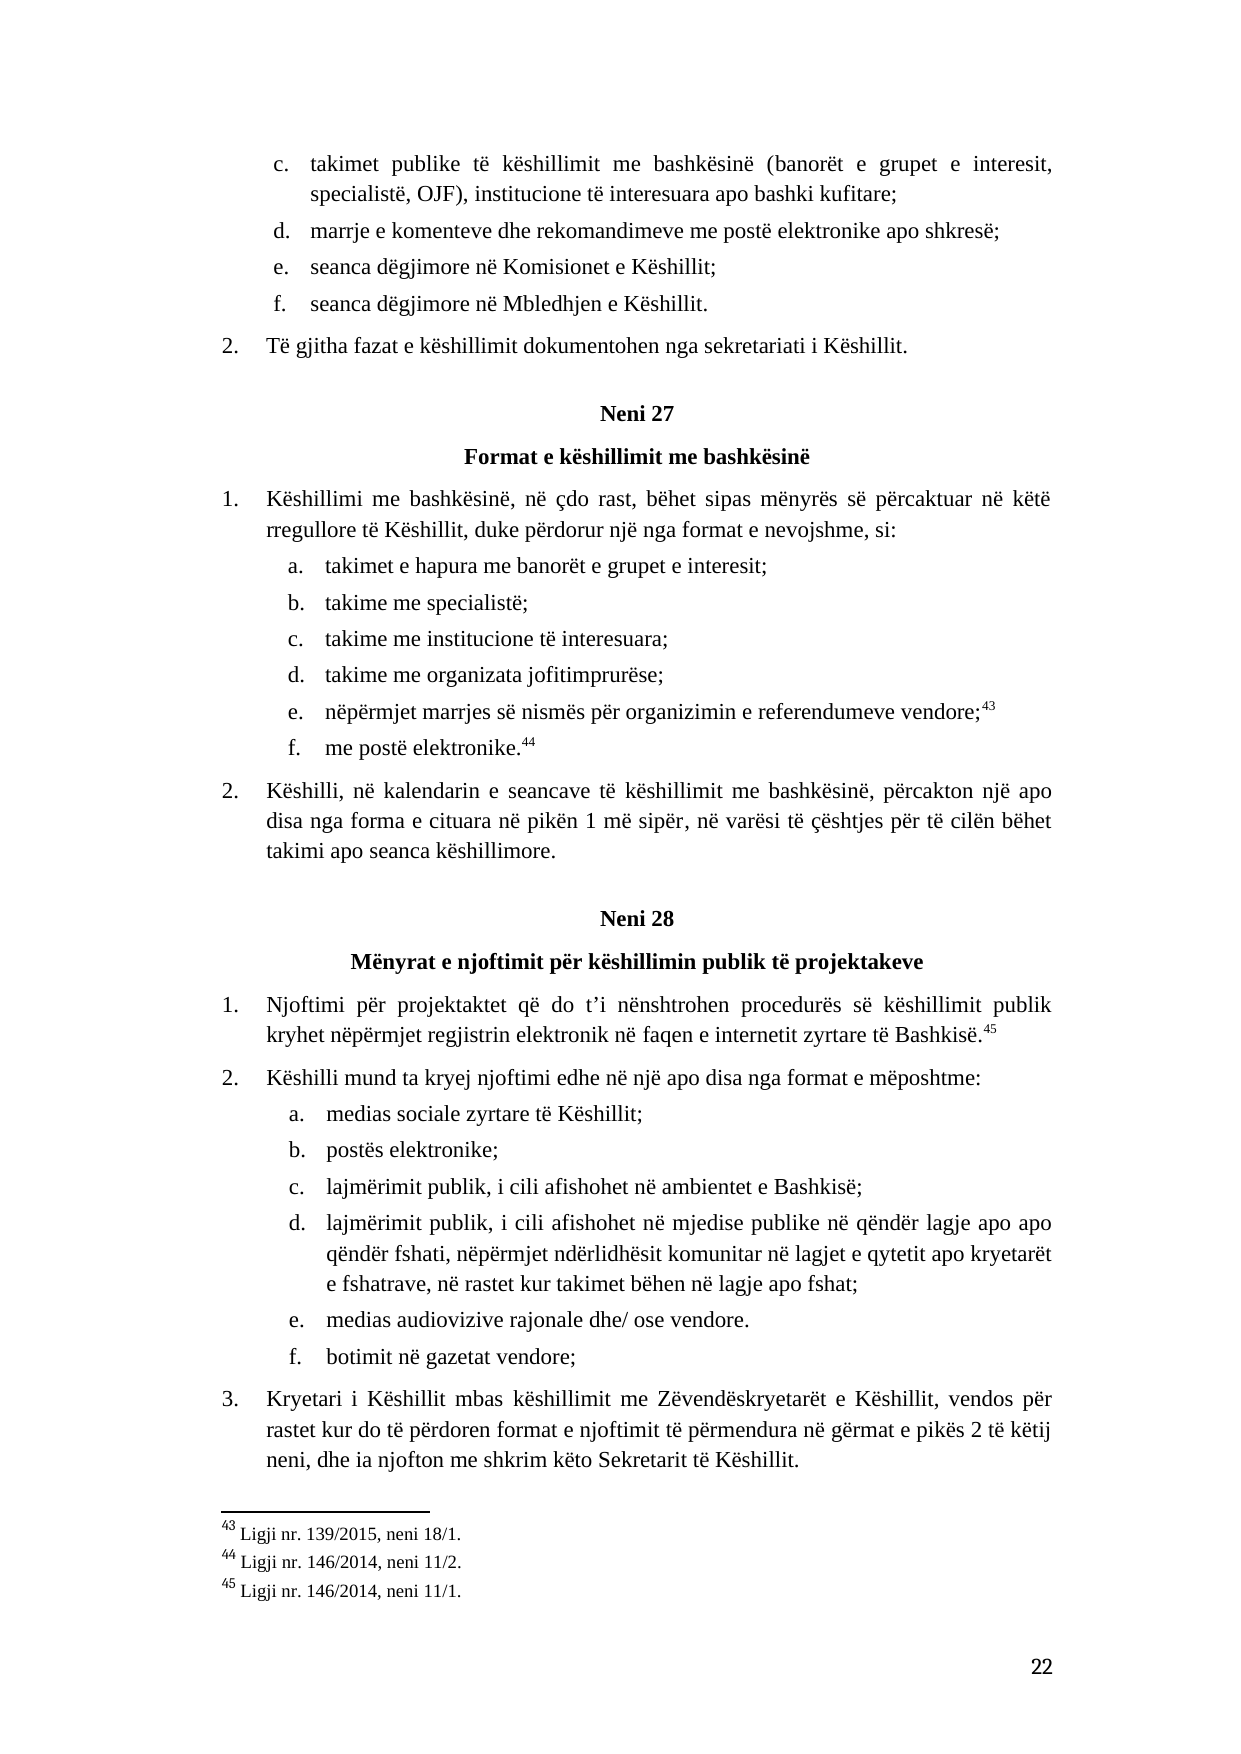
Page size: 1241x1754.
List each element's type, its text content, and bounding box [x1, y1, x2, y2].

list Këshilli mund ta kryej njoftimi edhe në një apo disa nga format e mëposhtme: [222, 1063, 1053, 1090]
list postës elektronike; [289, 1136, 1053, 1163]
list botimit në gazetat vendore; [289, 1343, 1053, 1369]
list seanca dëgjimore në Mbledhjen e Këshillit. [273, 289, 1053, 316]
list takime me specialistë; [288, 588, 1053, 615]
list me postë elektronike. [288, 734, 1053, 761]
list medias audiovizive rajonale dhe/ ose vendore. [289, 1306, 1053, 1333]
list Këshilli, në kalendarin e seancave të këshillimit me bashkësinë, përcakton një apo disa nga forma e cituara në pikën 1 më sipër, në varësi të çështjes për të cilën bëhet takimi apo seanca këshillimore. [222, 777, 1053, 864]
subtitle Mënyrat e njoftimit për këshillimin publik të projektakeve [222, 948, 1053, 974]
list Të gjitha fazat e këshillimit dokumentohen nga sekretariati i Këshillit. [222, 332, 1053, 359]
list lajmërimit publik, i cili afishohet në ambientet e Bashkisë; [289, 1173, 1053, 1199]
list takime me institucione të interesuara; [288, 625, 1053, 651]
list takimet e hapura me banorët e grupet e interesit; [288, 552, 1053, 578]
subtitle Format e këshillimit me bashkësinë [222, 443, 1053, 469]
list takime me organizata jofitimprurëse; [288, 661, 1053, 688]
list Kryetari i Këshillit mbas këshillimit me Zëvendëskryetarët e Këshillit, vendos për rastet kur do të përdoren format e njoftimit të përmendura në gërmat e pikës 2 të këtij neni, dhe ia njofton me shkrim këto Sekretarit të Këshillit. [222, 1385, 1053, 1472]
list Njoftimi për projektaktet që do t’i nënshtrohen procedurës së këshillimit publik kryhet nëpërmjet regjistrin elektronik në faqen e internetit zyrtare të Bashkisë. [222, 991, 1053, 1047]
list nëpërmjet marrjes së nismës për organizimin e referendumeve vendore; [288, 698, 1053, 724]
list marrje e komenteve dhe rekomandimeve me postë elektronike apo shkresë; [273, 217, 1053, 243]
list lajmërimit publik, i cili afishohet në mjedise publike në qëndër lagje apo apo qëndër fshati, nëpërmjet ndërlidhësit komunitar në lagjet e qytetit apo kryetarët e fshatrave, në rastet kur takimet bëhen në lagje apo fshat; [289, 1209, 1053, 1296]
list seanca dëgjimore në Komisionet e Këshillit; [273, 253, 1053, 279]
list medias sociale zyrtare të Këshillit; [289, 1100, 1053, 1126]
list takimet publike të këshillimit me bashkësinë (banorët e grupet e interesit, specialistë, OJF), institucione të interesuara apo bashki kufitare; [273, 150, 1053, 207]
list Këshillimi me bashkësinë, në çdo rast, bëhet sipas mënyrës së përcaktuar në këtë rregullore të Këshillit, duke përdorur një nga format e nevojshme, si: [222, 485, 1053, 542]
